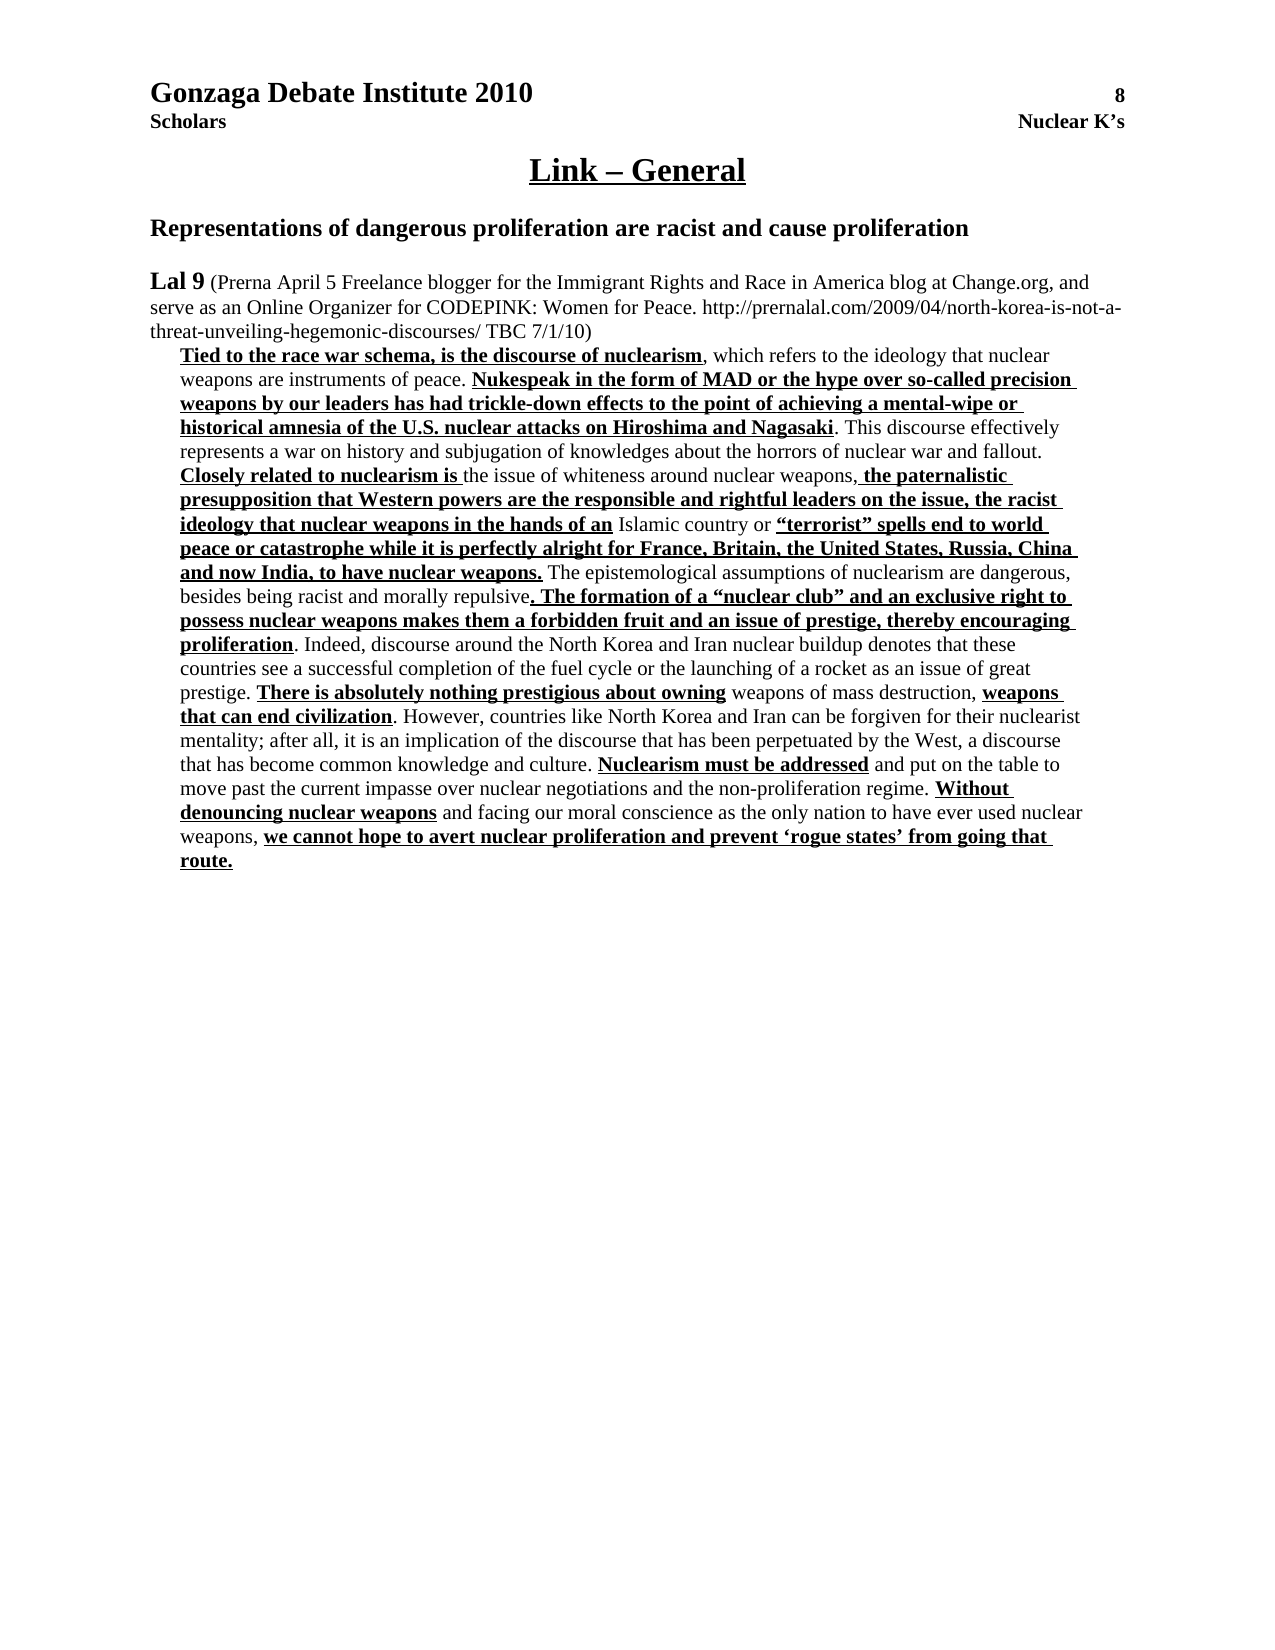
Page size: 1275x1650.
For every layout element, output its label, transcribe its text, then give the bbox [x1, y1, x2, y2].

text Lal 9 (Prerna April 5 Freelance blogger for the Immigrant Rights and Race in America blog at Change.org, and serve as an Online Organizer for CODEPINK: Women for Peace. http://prernalal.com/2009/04/north-korea-is-not-a-threat-unveiling-hegemonic-discourses/ TBC 7/1/10) [150, 266, 1125, 343]
text Tied to the race war schema, is the discourse of nuclearism, which refers to the ideology that nuclear weapons are instruments of peace. Nukespeak in the form of MAD or the hype over so-called precision weapons by our leaders has had trickle-down effects to the point of achieving a mental-wipe or historical amnesia of the U.S. nuclear attacks on Hiroshima and Nagasaki. This discourse effectively represents a war on history and subjugation of knowledges about the horrors of nuclear war and fallout. Closely related to nuclearism is the issue of whiteness around nuclear weapons, the paternalistic presupposition that Western powers are the responsible and rightful leaders on the issue, the racist ideology that nuclear weapons in the hands of an Islamic country or “terrorist” spells end to world peace or catastrophe while it is perfectly alright for France, Britain, the United States, Russia, China and now India, to have nuclear weapons. The epistemological assumptions of nuclearism are dangerous, besides being racist and morally repulsive. The formation of a “nuclear club” and an exclusive right to possess nuclear weapons makes them a forbidden fruit and an issue of prestige, thereby encouraging proliferation. Indeed, discourse around the North Korea and Iran nuclear buildup denotes that these countries see a successful completion of the fuel cycle or the launching of a rocket as an issue of great prestige. There is absolutely nothing prestigious about owning weapons of mass destruction, weapons that can end civilization. However, countries like North Korea and Iran can be forgiven for their nuclearist mentality; after all, it is an implication of the discourse that has been perpetuated by the West, a discourse that has become common knowledge and culture. Nuclearism must be addressed and put on the table to move past the current impasse over nuclear negotiations and the non-proliferation regime. Without denouncing nuclear weapons and facing our moral conscience as the only nation to have ever used nuclear weapons, we cannot hope to avert nuclear proliferation and prevent ‘rogue states’ from going that route. [180, 343, 1095, 872]
text Representations of dangerous proliferation are racist and cause proliferation [150, 213, 1125, 242]
title Link – General [150, 150, 1125, 188]
